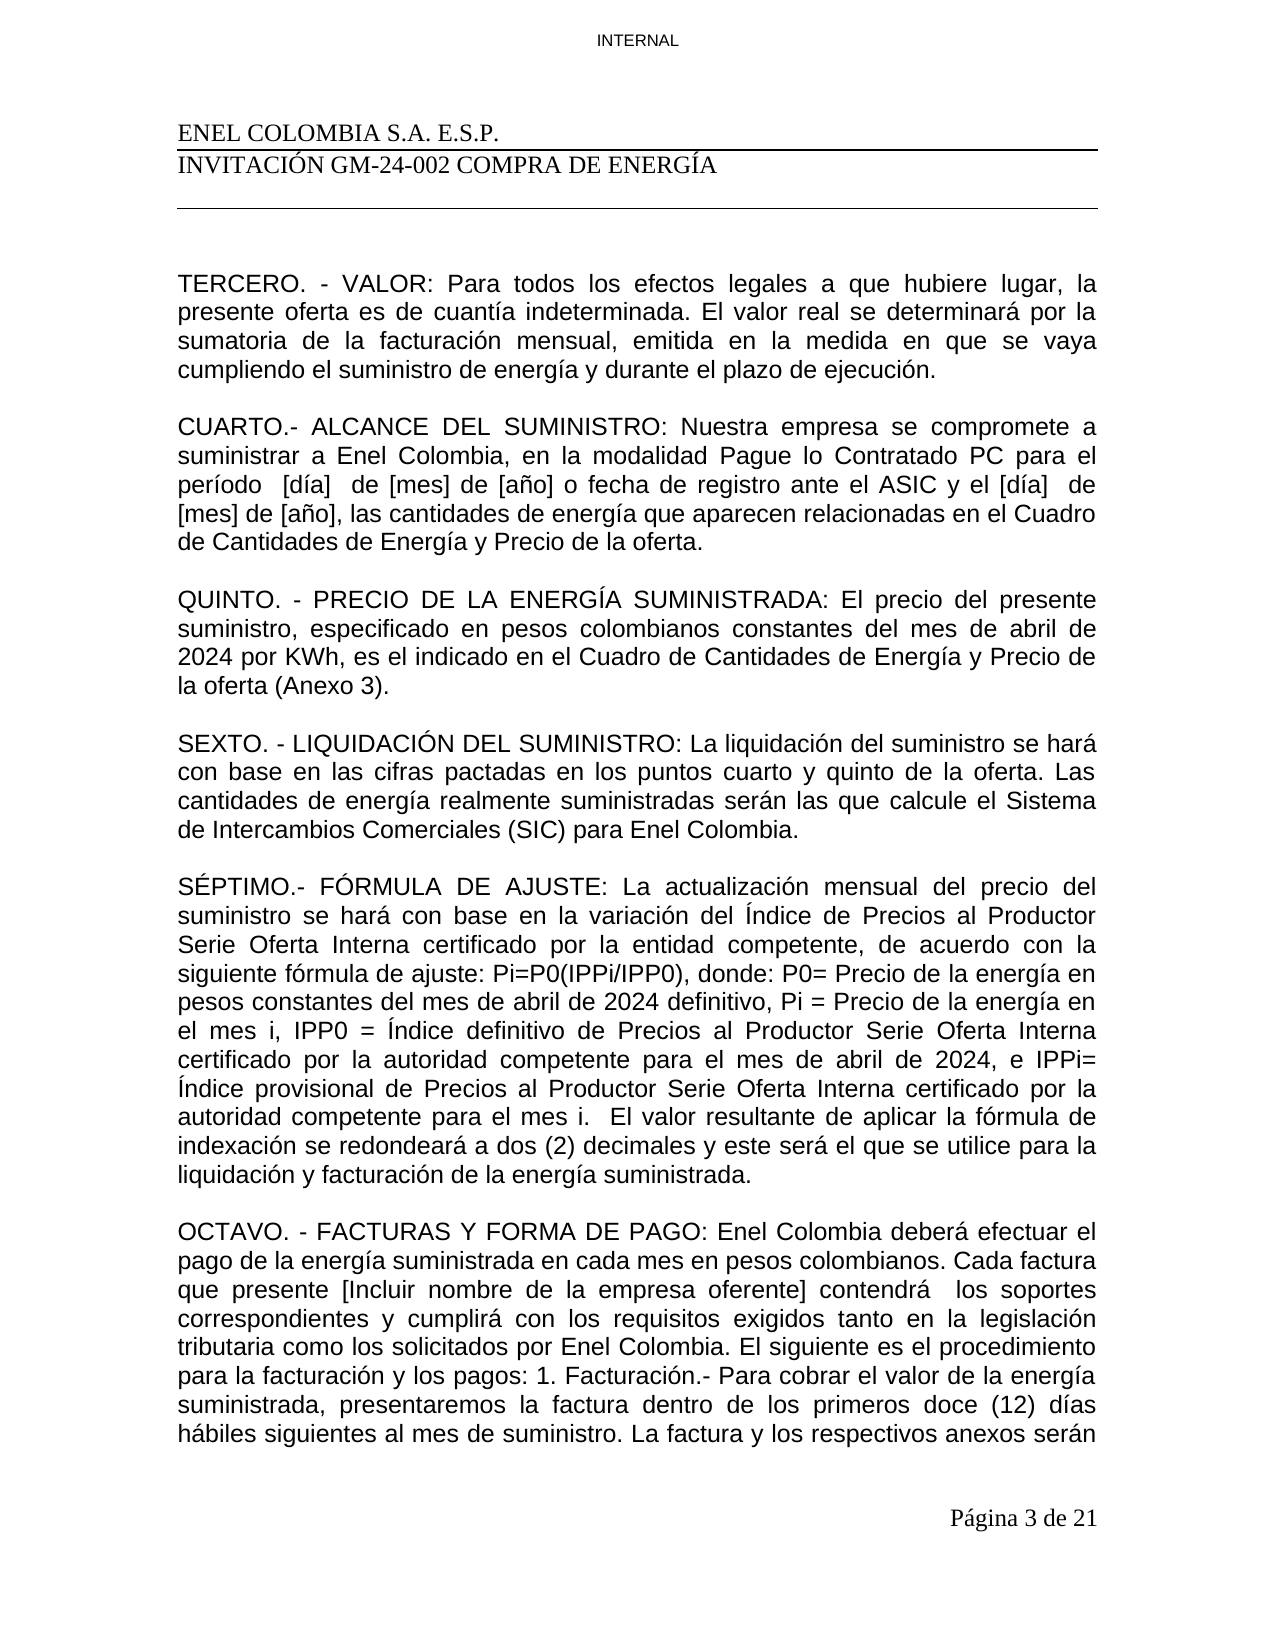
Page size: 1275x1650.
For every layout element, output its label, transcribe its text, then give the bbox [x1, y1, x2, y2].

text SEXTO. - LIQUIDACIÓN DEL SUMINISTRO: La liquidación del suministro se hará con base en las cifras pactadas en los puntos cuarto y quinto de la oferta. Las cantidades de energía realmente suministradas serán las que calcule el Sistema de Intercambios Comerciales (SIC) para Enel Colombia. [177, 729, 1098, 844]
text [177, 1217, 1098, 1447]
text TERCERO. - VALOR: Para todos los efectos legales a que hubiere lugar, la presente oferta es de cuantía indeterminada. El valor real se determinará por la sumatoria de la facturación mensual, emitida en la medida en que se vaya cumpliendo el suministro de energía y durante el plazo de ejecución. [177, 269, 1098, 384]
text QUINTO. - PRECIO DE LA ENERGÍA SUMINISTRADA: El precio del presente suministro, especificado en pesos colombianos constantes del mes de abril de 2024 por KWh, es el indicado en el Cuadro de Cantidades de Energía y Precio de la oferta (Anexo 3). [177, 585, 1098, 700]
text CUARTO.- ALCANCE DEL SUMINISTRO: Nuestra empresa se compromete a suministrar a Enel Colombia, en la modalidad Pague lo Contratado PC para el período [día] de [mes] de [año] o fecha de registro ante el ASIC y el [día] de [mes] de [año], las cantidades de energía que aparecen relacionadas en el Cuadro de Cantidades de Energía y Precio de la oferta. [177, 412, 1098, 556]
text SÉPTIMO.- FÓRMULA DE AJUSTE: La actualización mensual del precio del suministro se hará con base en la variación del Índice de Precios al Productor Serie Oferta Interna certificado por la entidad competente, de acuerdo con la siguiente fórmula de ajuste: Pi=P0(IPPi/IPP0), donde: P0= Precio de la energía en pesos constantes del mes de abril de 2024 definitivo, Pi = Precio de la energía en el mes i, IPP0 = Índice definitivo de Precios al Productor Serie Oferta Interna certificado por la autoridad competente para el mes de abril de 2024, e IPPi= Índice provisional de Precios al Productor Serie Oferta Interna certificado por la autoridad competente para el mes i. El valor resultante de aplicar la fórmula de indexación se redondeará a dos (2) decimales y este será el que se utilice para la liquidación y facturación de la energía suministrada. [177, 872, 1098, 1189]
